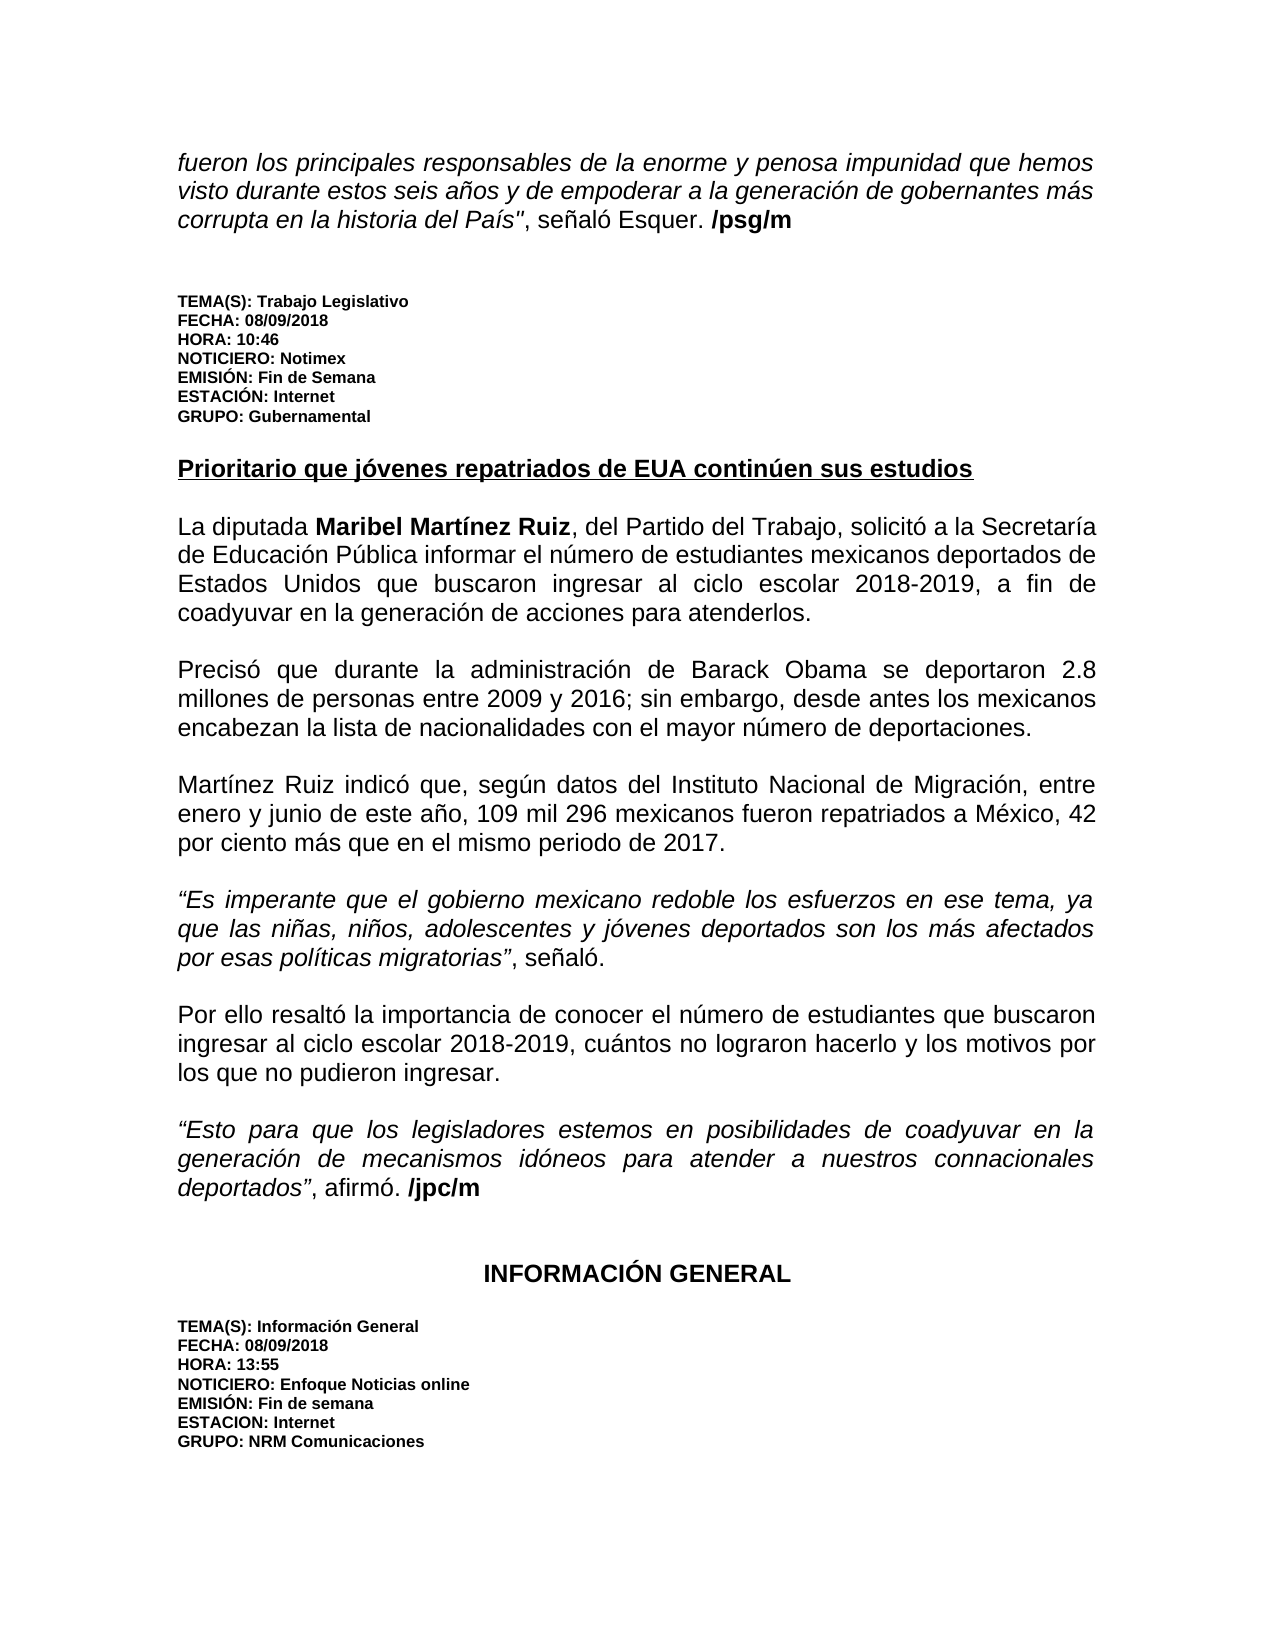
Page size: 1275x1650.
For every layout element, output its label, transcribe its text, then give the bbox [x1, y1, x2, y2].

text FECHA: 08/09/2018 [177, 1336, 1098, 1355]
text EMISIÓN: Fin de Semana [177, 368, 1098, 387]
text La diputada Maribel Martínez Ruiz, del Partido del Trabajo, solicitó a la Secretaría de Educación Pública informar el número de estudiantes mexicanos deportados de Estados Unidos que buscaron ingresar al ciclo escolar 2018-2019, a fin de coadyuvar en la generación de acciones para atenderlos. [177, 512, 1098, 627]
text GRUPO: Gubernamental [177, 406, 1098, 426]
text Por ello resaltó la importancia de conocer el número de estudiantes que buscaron ingresar al ciclo escolar 2018-2019, cuántos no lograron hacerlo y los motivos por los que no pudieron ingresar. [177, 1001, 1098, 1087]
text TEMA(S): Información General [177, 1317, 1098, 1336]
text HORA: 10:46 [177, 330, 1098, 349]
text NOTICIERO: Enfoque Noticias online [177, 1374, 1098, 1393]
text “Es imperante que el gobierno mexicano redoble los esfuerzos en ese tema, ya que las niñas, niños, adolescentes y jóvenes deportados son los más afectados por esas políticas migratorias”, señaló. [177, 886, 1098, 972]
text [177, 148, 1098, 234]
text Prioritario que jóvenes repatriados de EUA continúen sus estudios [177, 454, 1098, 483]
text TEMA(S): Trabajo Legislativo [177, 291, 1098, 311]
text ESTACION: Internet [177, 1413, 1098, 1432]
text NOTICIERO: Notimex [177, 349, 1098, 368]
text GRUPO: NRM Comunicaciones [177, 1432, 1098, 1451]
text “Esto para que los legisladores estemos en posibilidades de coadyuvar en la generación de mecanismos idóneos para atender a nuestros connacionales deportados”, afirmó. /jpc/m [177, 1116, 1098, 1202]
text EMISIÓN: Fin de semana [177, 1393, 1098, 1413]
text FECHA: 08/09/2018 [177, 311, 1098, 330]
text Precisó que durante la administración de Barack Obama se deportaron 2.8 millones de personas entre 2009 y 2016; sin embargo, desde antes los mexicanos encabezan la lista de nacionalidades con el mayor número de deportaciones. [177, 656, 1098, 742]
text HORA: 13:55 [177, 1355, 1098, 1374]
text ESTACIÓN: Internet [177, 387, 1098, 406]
text INFORMACIÓN GENERAL [177, 1259, 1098, 1288]
text Martínez Ruiz indicó que, según datos del Instituto Nacional de Migración, entre enero y junio de este año, 109 mil 296 mexicanos fueron repatriados a México, 42 por ciento más que en el mismo periodo de 2017. [177, 771, 1098, 857]
